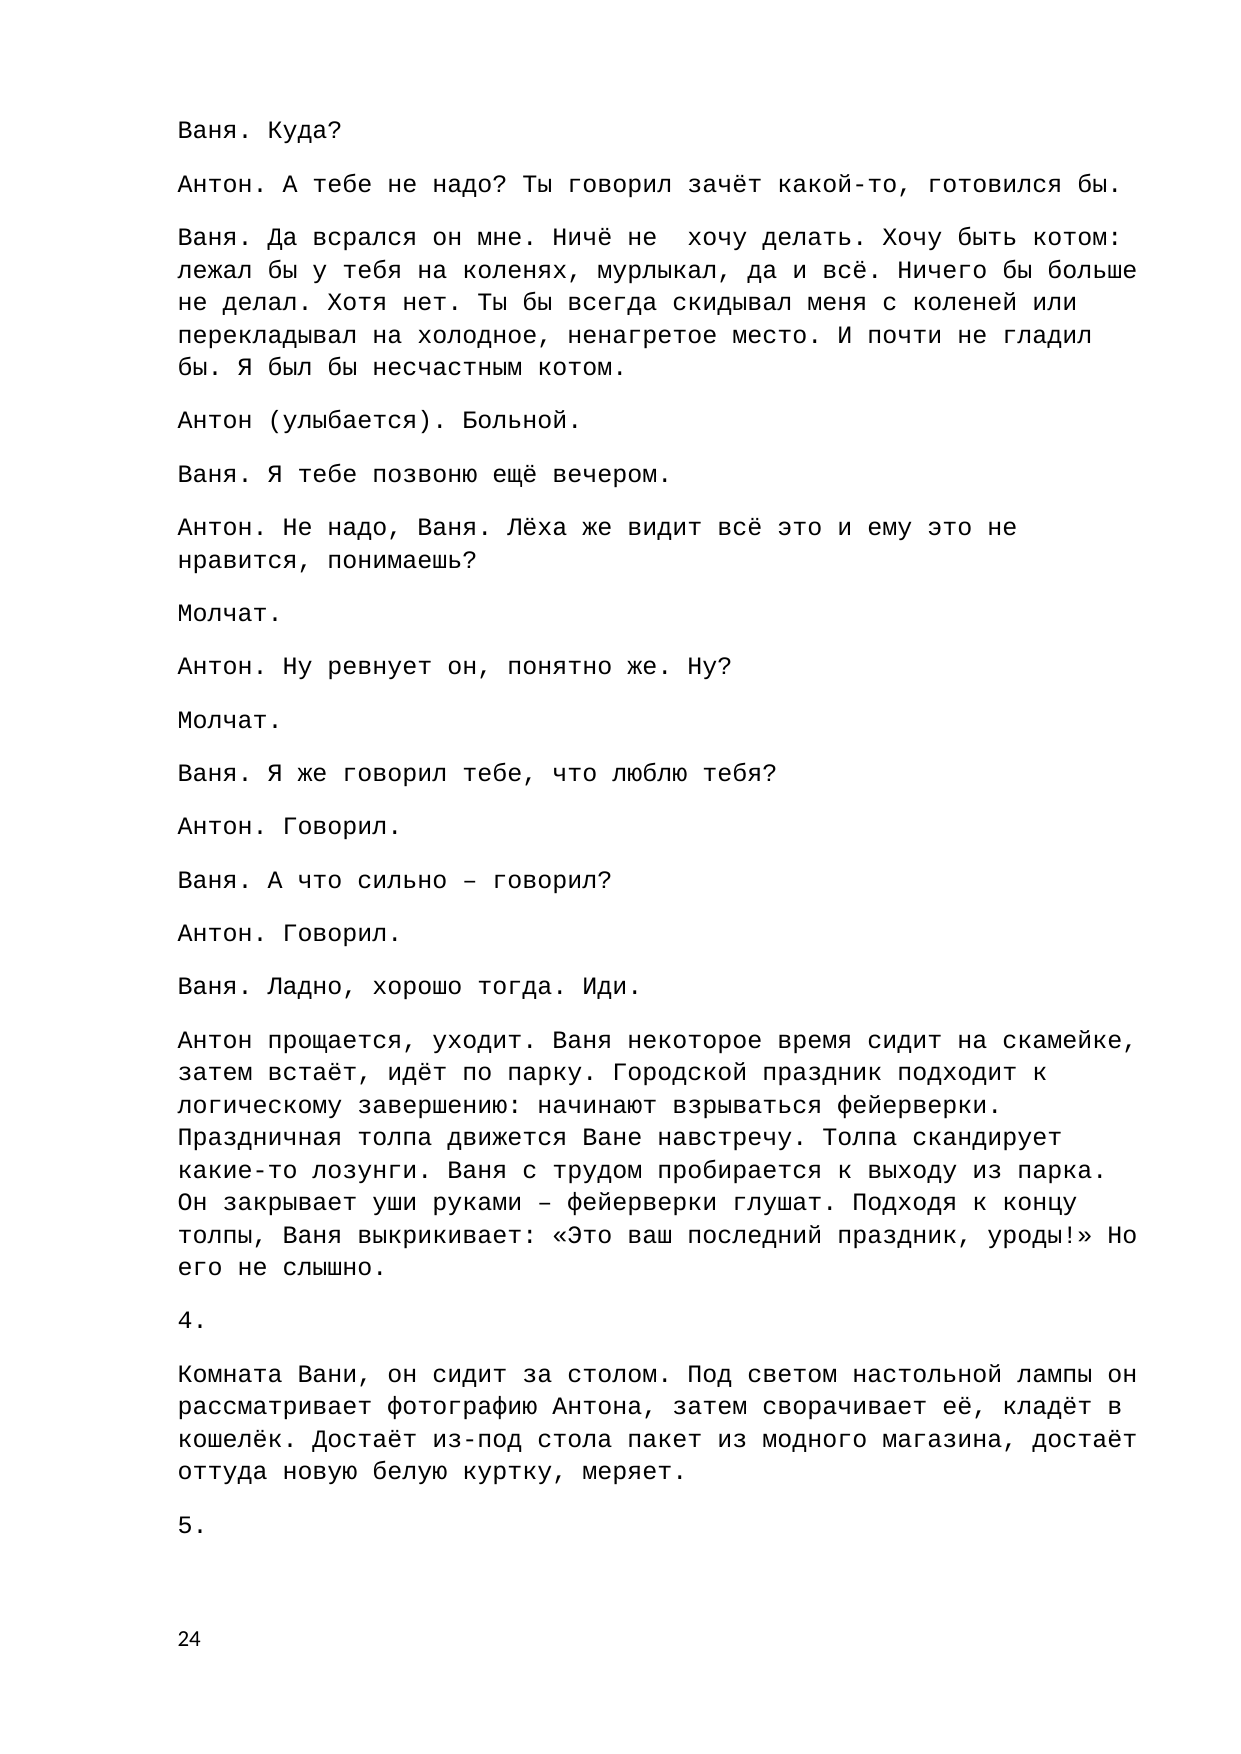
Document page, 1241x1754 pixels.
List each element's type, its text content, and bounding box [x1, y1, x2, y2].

text Антон. Говорил. [177, 921, 1152, 949]
text Антон. Говорил. [177, 814, 1152, 842]
text Ваня. Я же говорил тебе, что люблю тебя? [177, 761, 1152, 789]
text Комната Вани, он сидит за столом. Под светом настольной лампы он рассматривает фотографию Антона, затем сворачивает её, кладёт в кошелёк. Достаёт из-под стола пакет из модного магазина, достаёт оттуда новую белую куртку, меряет. [177, 1361, 1152, 1487]
text Молчат. [177, 707, 1152, 736]
text Антон. Не надо, Ваня. Лёха же видит всё это и ему это не нравится, понимаешь? [177, 515, 1152, 576]
text Антон прощается, уходит. Ваня некоторое время сидит на скамейке, затем встаёт, идёт по парку. Городской праздник подходит к логическому завершению: начинают взрываться фейерверки. Праздничная толпа движется Ване навстречу. Толпа скандирует какие-то лозунги. Ваня с трудом пробирается к выходу из парка. Он закрывает уши руками – фейерверки глушат. Подходя к концу толпы, Ваня выкрикивает: «Это ваш последний праздник, уроды!» Но его не слышно. [177, 1027, 1152, 1283]
text Антон. Ну ревнует он, понятно же. Ну? [177, 654, 1152, 682]
text Антон (улыбается). Больной. [177, 408, 1152, 436]
text Антон. А тебе не надо? Ты говорил зачёт какой-то, готовился бы. [177, 171, 1152, 200]
text Ваня. Ладно, хорошо тогда. Иди. [177, 974, 1152, 1002]
text Ваня. А что сильно – говорил? [177, 867, 1152, 896]
text Ваня. Да всрался он мне. Ничё не хочу делать. Хочу быть котом: лежал бы у тебя на коленях, мурлыкал, да и всё. Ничего бы больше не делал. Хотя нет. Ты бы всегда скидывал меня с коленей или перекладывал на холодное, ненагретое место. И почти не гладил бы. Я был бы несчастным котом. [177, 225, 1152, 383]
text Молчат. [177, 601, 1152, 629]
text 4. [177, 1308, 1152, 1336]
text Ваня. Я тебе позвоню ещё вечером. [177, 461, 1152, 490]
text 5. [177, 1512, 1152, 1541]
text Ваня. Куда? [177, 118, 1152, 146]
